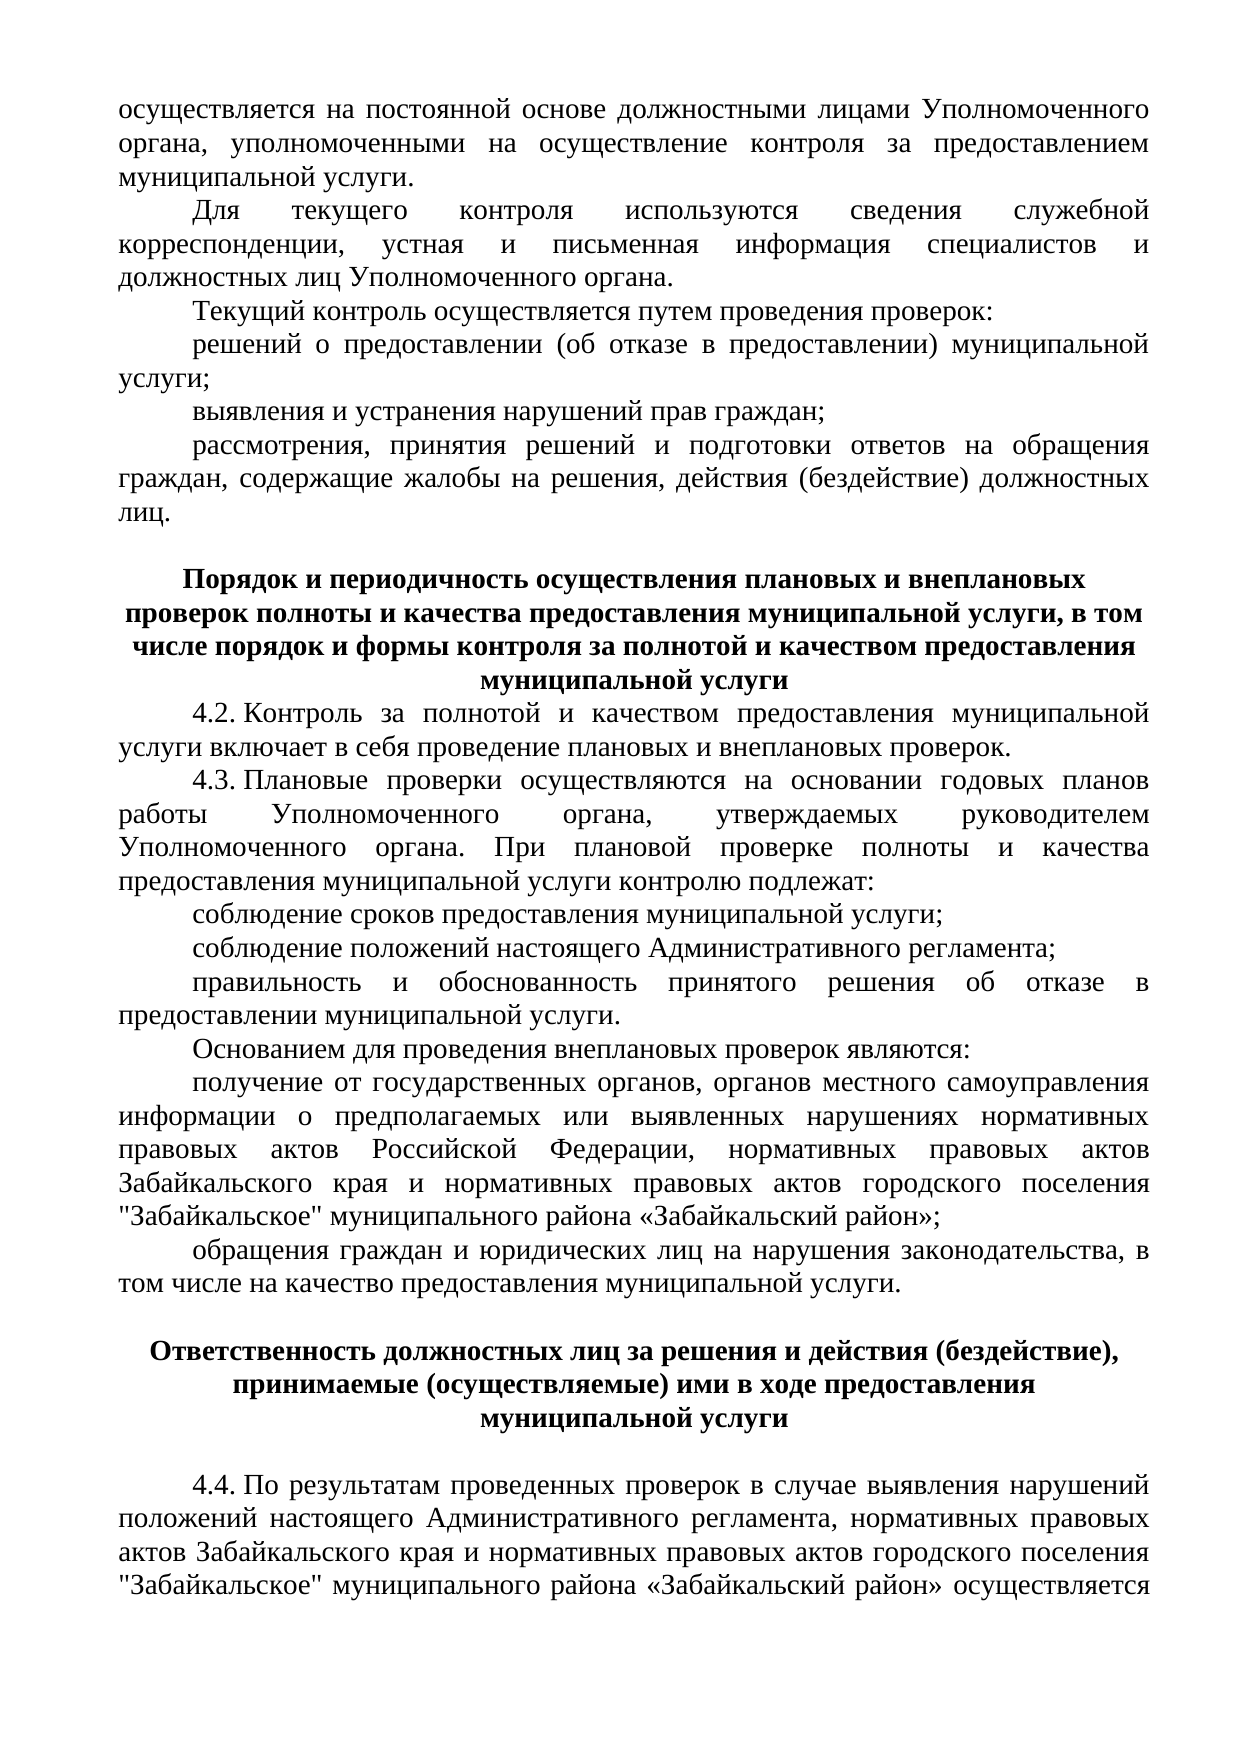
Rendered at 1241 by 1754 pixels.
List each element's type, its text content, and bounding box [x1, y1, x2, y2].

text Основанием для проведения внеплановых проверок являются: [118, 1031, 1150, 1064]
text Текущий контроль осуществляется путем проведения проверок: [118, 293, 1150, 326]
text 4.3. Плановые проверки осуществляются на основании годовых планов работы Уполномоченного органа, утверждаемых руководителем Уполномоченного органа. При плановой проверке полноты и качества предоставления муниципальной услуги контролю подлежат: [118, 762, 1150, 897]
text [118, 1467, 1150, 1601]
text обращения граждан и юридических лиц на нарушения законодательства, в том числе на качество предоставления муниципальной услуги. [118, 1232, 1150, 1299]
text Ответственность должностных лиц за решения и действия (бездействие), принимаемые (осуществляемые) ими в ходе предоставления [118, 1333, 1150, 1400]
text рассмотрения, принятия решений и подготовки ответов на обращения граждан, содержащие жалобы на решения, действия (бездействие) должностных лиц. [118, 427, 1150, 528]
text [118, 92, 1150, 192]
text соблюдение сроков предоставления муниципальной услуги; [118, 897, 1150, 930]
text 4.2. Контроль за полнотой и качеством предоставления муниципальной услуги включает в себя проведение плановых и внеплановых проверок. [118, 695, 1150, 762]
text выявления и устранения нарушений прав граждан; [118, 393, 1150, 427]
text Порядок и периодичность осуществления плановых и внеплановых проверок полноты и качества предоставления муниципальной услуги, в том числе порядок и формы контроля за полнотой и качеством предоставления муниципальной услуги [118, 561, 1150, 695]
text соблюдение положений настоящего Административного регламента; [118, 930, 1150, 964]
text Для текущего контроля используются сведения служебной корреспонденции, устная и письменная информация специалистов и должностных лиц Уполномоченного органа. [118, 192, 1150, 293]
text муниципальной услуги [118, 1400, 1150, 1433]
text решений о предоставлении (об отказе в предоставлении) муниципальной услуги; [118, 326, 1150, 393]
text получение от государственных органов, органов местного самоуправления информации о предполагаемых или выявленных нарушениях нормативных правовых актов Российской Федерации, нормативных правовых актов Забайкальского края и нормативных правовых актов городского поселения "Забайкальское" муниципального района «Забайкальский район»; [118, 1064, 1150, 1232]
text правильность и обоснованность принятого решения об отказе в предоставлении муниципальной услуги. [118, 964, 1150, 1031]
